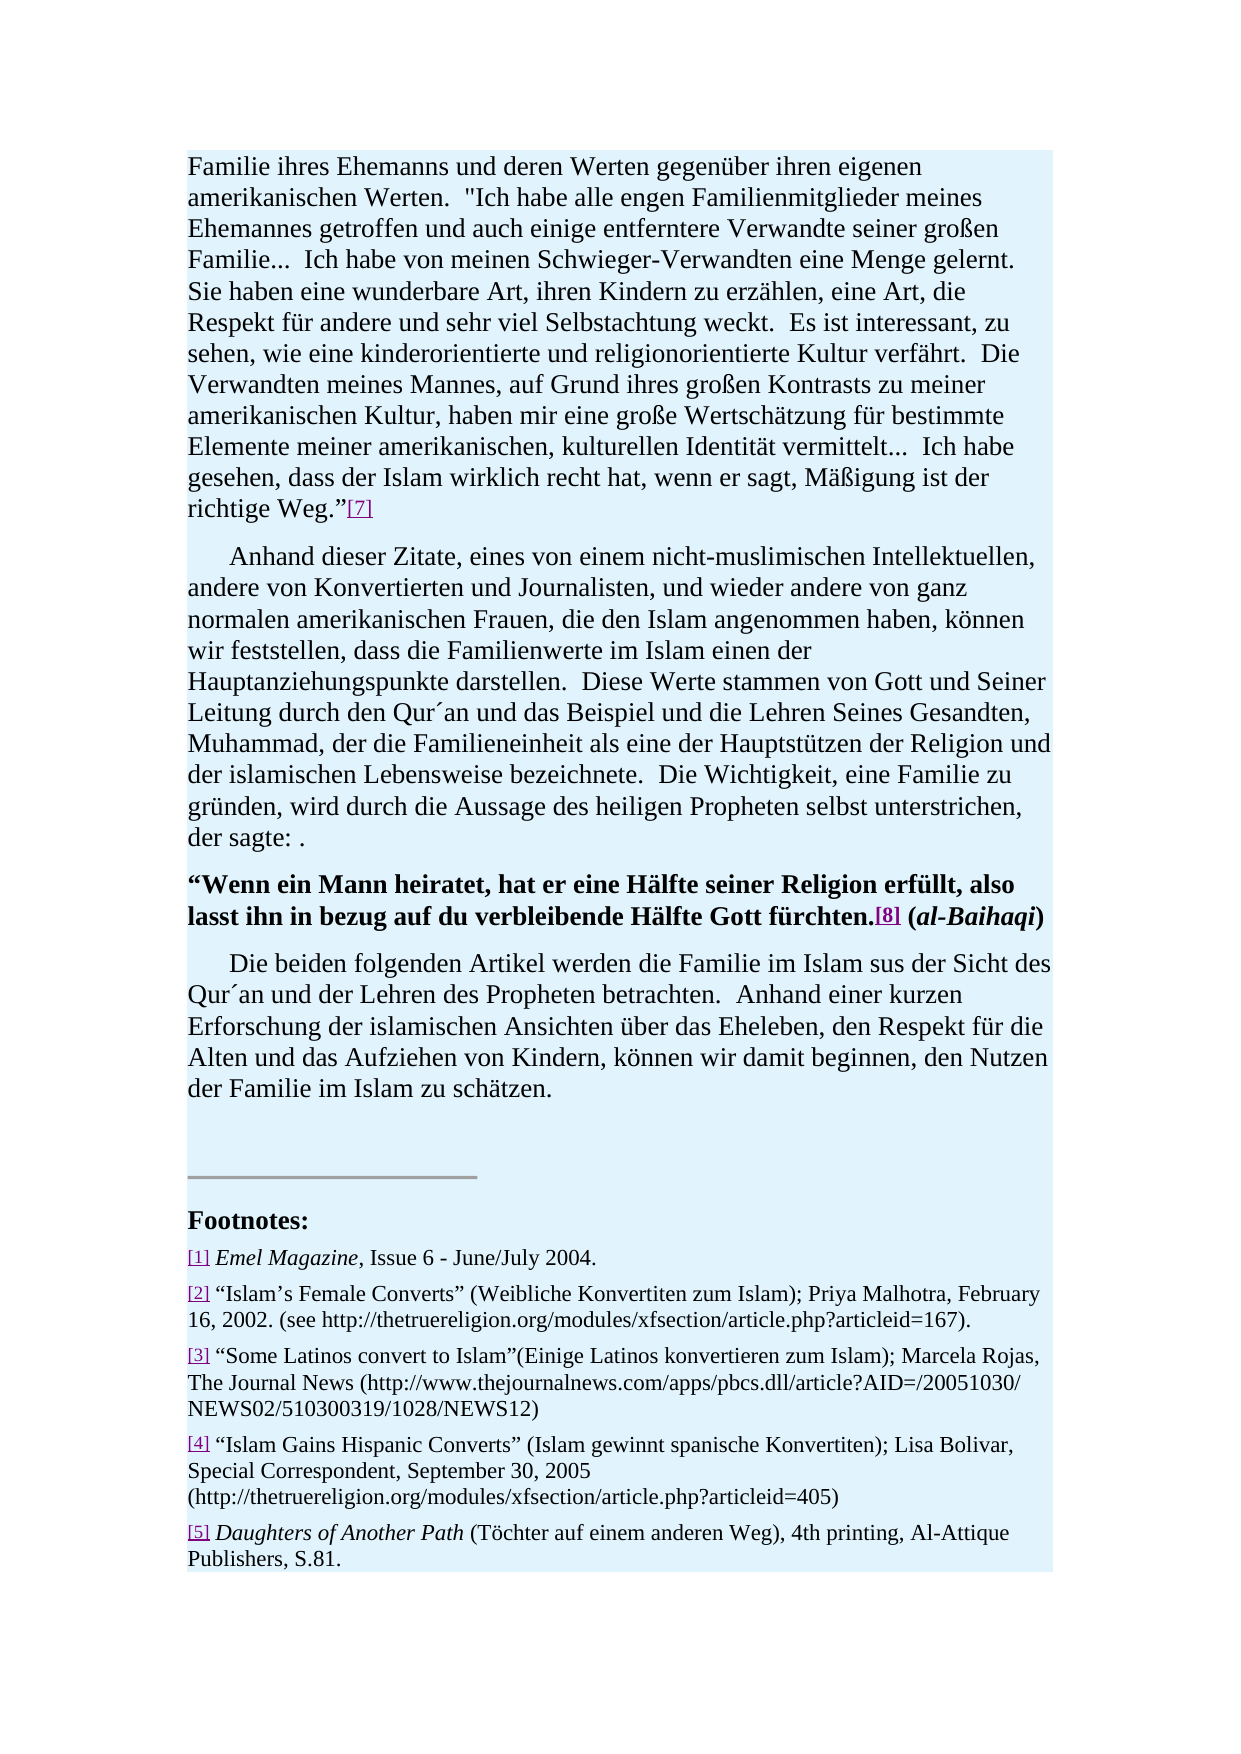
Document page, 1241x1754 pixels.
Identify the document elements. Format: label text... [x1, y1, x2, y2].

text [1] Emel Magazine, Issue 6 - June/July 2004. [187, 1244, 1053, 1271]
text Anhand dieser Zitate, eines von einem nicht-muslimischen Intellektuellen, andere von Konvertierten und Journalisten, und wieder andere von ganz normalen amerikanischen Frauen, die den Islam angenommen haben, können wir feststellen, dass die Familienwerte im Islam einen der Hauptanziehungspunkte darstellen. Diese Werte stammen von Gott und Seiner Leitung durch den Qur´an und das Beispiel und die Lehren Seines Gesandten, Muhammad, der die Familieneinheit als eine der Hauptstützen der Religion und der islamischen Lebensweise bezeichnete. Die Wichtigkeit, eine Familie zu gründen, wird durch die Aussage des heiligen Propheten selbst unterstrichen, der sagte: . [187, 540, 1053, 852]
text “Wenn ein Mann heiratet, hat er eine Hälfte seiner Religion erfüllt, also lasst ihn in bezug auf du verbleibende Hälfte Gott fürchten.[8] (al-Baihaqi) [187, 868, 1053, 931]
text [3] “Some Latinos convert to Islam”(Einige Latinos konvertieren zum Islam); Marcela Rojas, The Journal News (http://www.thejournalnews.com/apps/pbcs.dll/article?AID=/20051030/NEWS02/510300319/1028/NEWS12) [187, 1342, 1053, 1421]
text Footnotes: [187, 1204, 1053, 1235]
text [2] “Islam’s Female Converts” (Weibliche Konvertiten zum Islam); Priya Malhotra, February 16, 2002. (see http://thetruereligion.org/modules/xfsection/article.php?articleid=167). [187, 1280, 1053, 1333]
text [187, 150, 1053, 524]
text Die beiden folgenden Artikel werden die Familie im Islam sus der Sicht des Qur´an und der Lehren des Propheten betrachten. Anhand einer kurzen Erforschung der islamischen Ansichten über das Eheleben, den Respekt für die Alten und das Aufziehen von Kindern, können wir damit beginnen, den Nutzen der Familie im Islam zu schätzen. [187, 947, 1053, 1103]
text [5] Daughters of Another Path (Töchter auf einem anderen Weg), 4th printing, Al-Attique Publishers, S.81. [187, 1519, 1053, 1572]
text [4] “Islam Gains Hispanic Converts” (Islam gewinnt spanische Konvertiten); Lisa Bolivar, Special Correspondent, September 30, 2005 (http://thetruereligion.org/modules/xfsection/article.php?articleid=405) [187, 1431, 1053, 1510]
